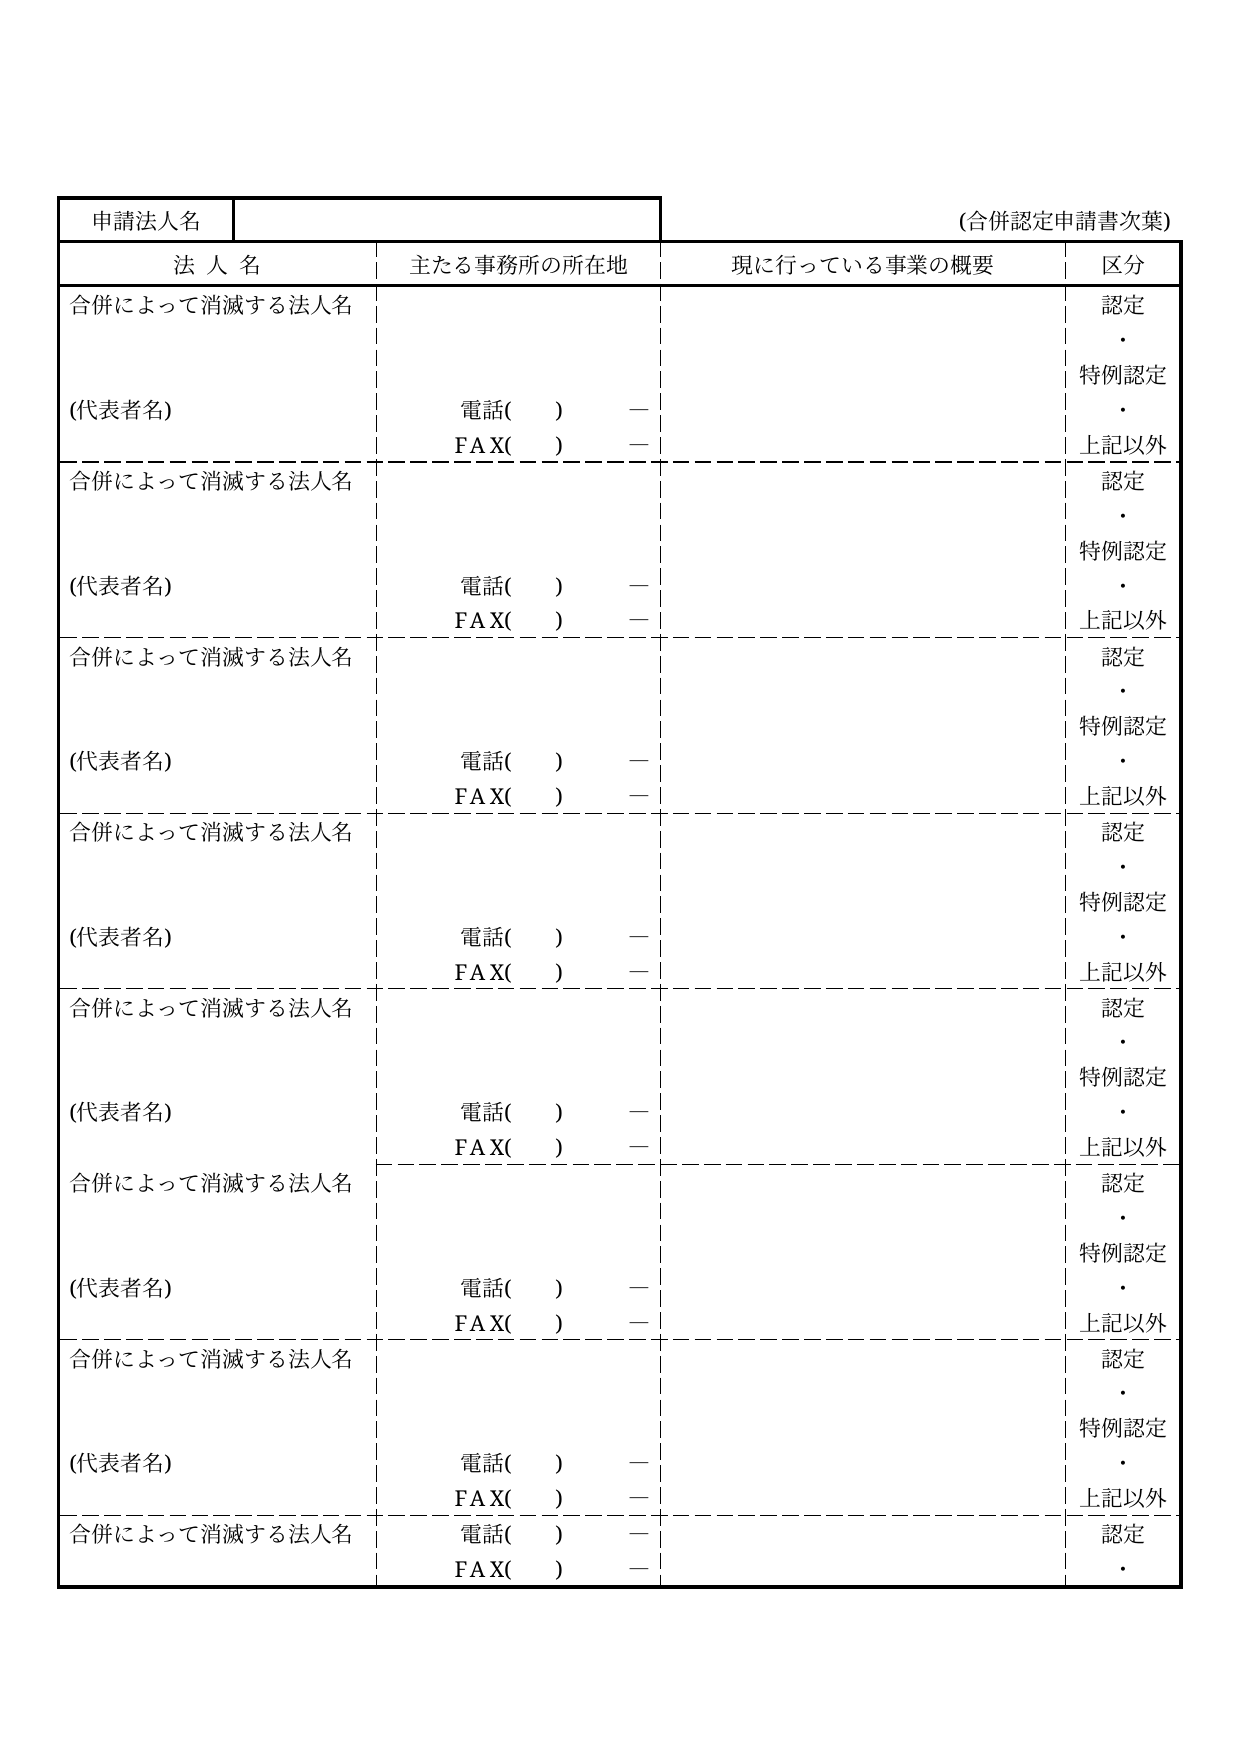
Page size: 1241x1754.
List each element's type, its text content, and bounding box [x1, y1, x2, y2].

table_header (合併認定申請書次葉) [662, 196, 1181, 240]
table_cell 電話( ) ― FAX( ) ― [376, 1339, 661, 1514]
table_cell 合併によって消滅する法人名 (代表者名) [60, 637, 376, 812]
table_header 申請法人名 [60, 200, 232, 240]
table_cell 合併によって消滅する法人名 (代表者名) [60, 1339, 376, 1514]
table_cell 電話( ) ― FAX( ) ― [376, 637, 661, 812]
table_cell 合併によって消滅する法人名 (代表者名) [60, 1164, 376, 1339]
table_cell [661, 813, 1065, 988]
table_cell 電話( ) ― FAX( ) ― [376, 813, 661, 988]
table_cell 認定 ・ 特例認定 ・ 上記以外 [1065, 1515, 1179, 1585]
table_cell [661, 988, 1065, 1163]
table_cell 合併によって消滅する法人名 (代表者名) [60, 813, 376, 988]
table_cell 電話( ) ― FAX( ) ― [376, 988, 661, 1163]
table_cell 認定 ・ 特例認定 ・ 上記以外 [1065, 1164, 1179, 1339]
table_cell 合併によって消滅する法人名 (代表者名) [60, 287, 376, 461]
table_cell [661, 1515, 1065, 1585]
table_cell 法人名 [60, 243, 376, 284]
table_cell [661, 637, 1065, 812]
table_cell 主たる事務所の所在地 [376, 243, 661, 284]
table_cell 合併によって消滅する法人名 (代表者名) [60, 988, 376, 1163]
table_cell 合併によって消滅する法人名 (代表者名) [60, 461, 376, 637]
table_cell 認定 ・ 特例認定 ・ 上記以外 [1065, 637, 1179, 812]
table_cell 現に行っている事業の概要 [661, 243, 1065, 284]
table_cell 電話( ) ― FAX( ) ― [376, 1164, 661, 1339]
table_cell 認定 ・ 特例認定 ・ 上記以外 [1065, 287, 1179, 461]
table_header [235, 200, 659, 240]
table_cell 認定 ・ 特例認定 ・ 上記以外 [1065, 1339, 1179, 1514]
table_cell [661, 1164, 1065, 1339]
table_cell 電話( ) ― FAX( ) ― [376, 287, 661, 461]
table_cell 区分 [1065, 243, 1179, 284]
table_cell 認定 ・ 特例認定 ・ 上記以外 [1065, 813, 1179, 988]
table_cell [60, 1515, 376, 1585]
table_cell [661, 461, 1065, 637]
table_cell 認定 ・ 特例認定 ・ 上記以外 [1065, 461, 1179, 637]
table_cell 認定 ・ 特例認定 ・ 上記以外 [1065, 988, 1179, 1163]
table_cell 電話( ) ― FAX( ) ― [376, 1515, 661, 1585]
table_cell 電話( ) ― FAX( ) ― [376, 461, 661, 637]
table_cell [661, 287, 1065, 461]
table_cell [661, 1339, 1065, 1514]
